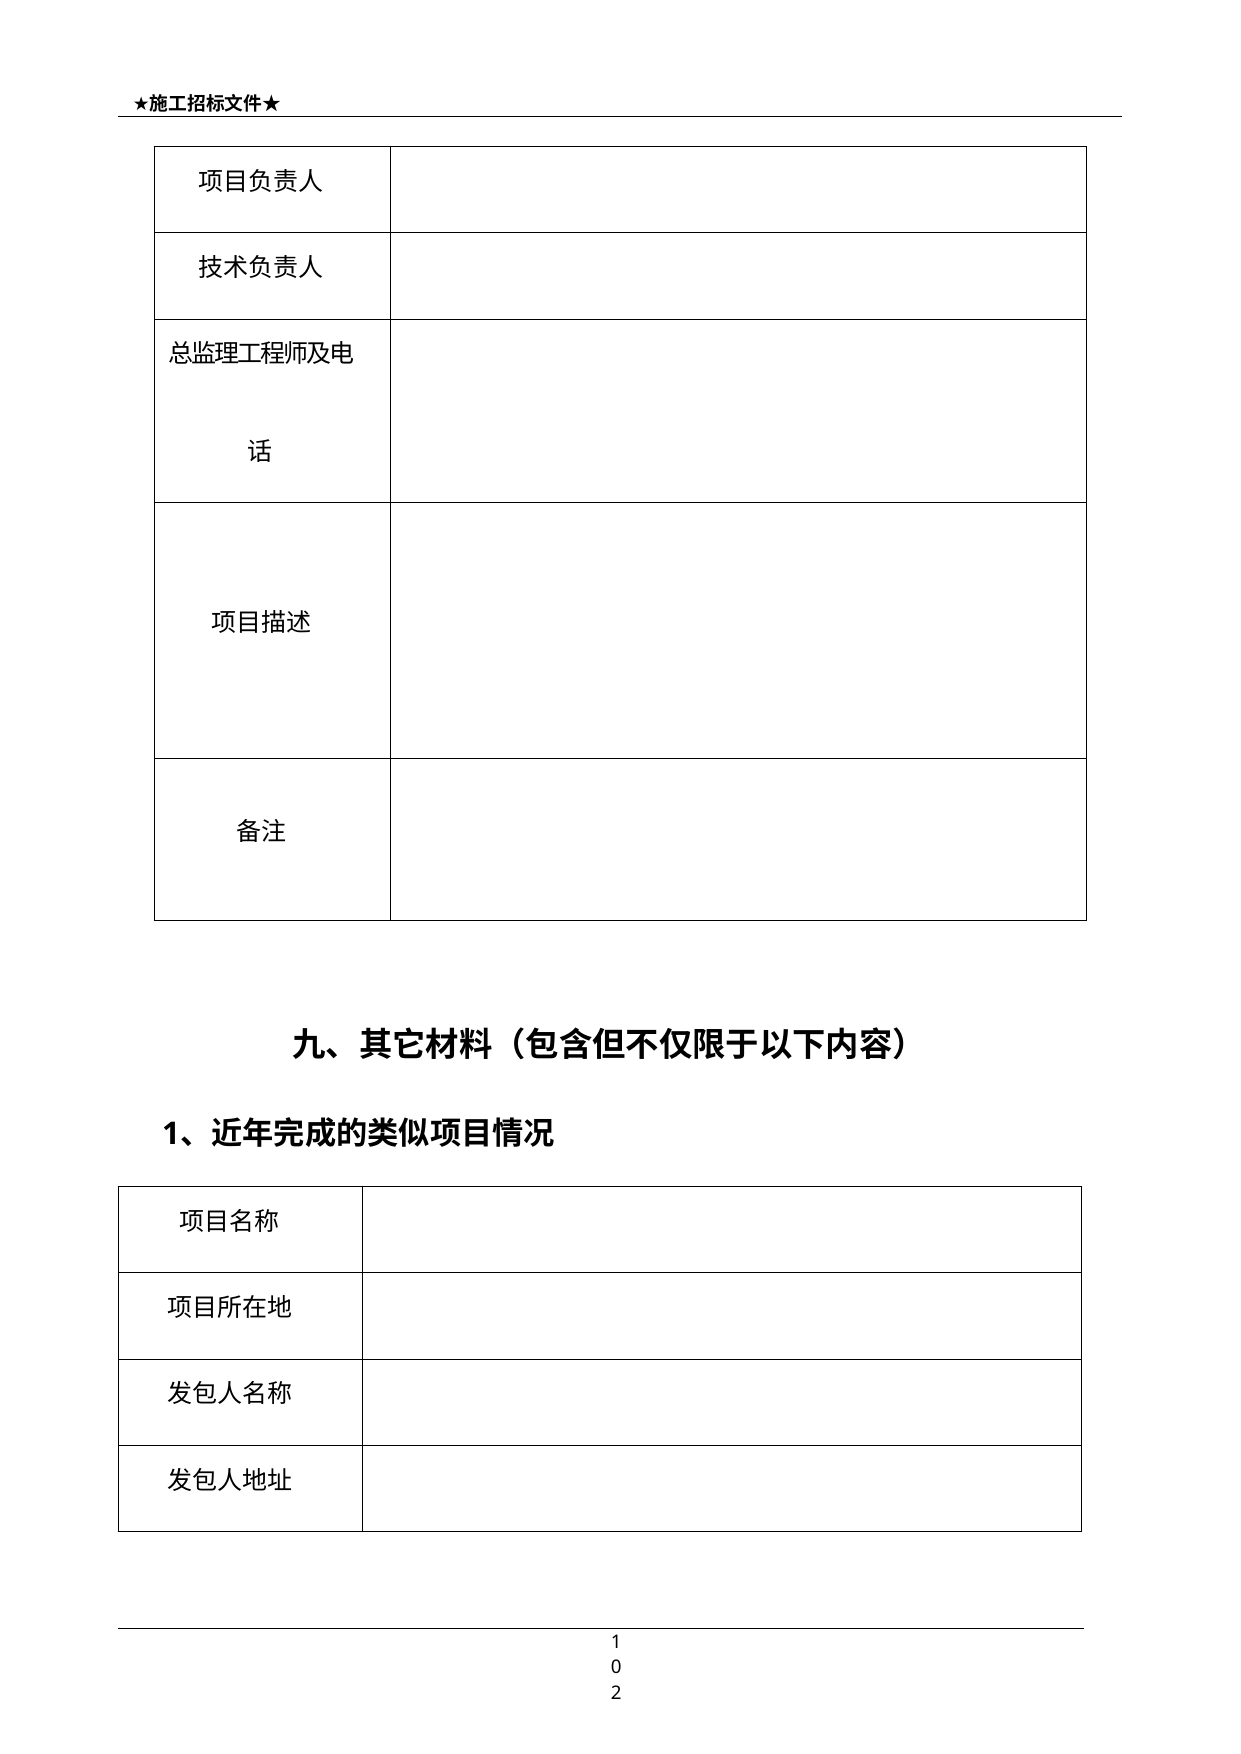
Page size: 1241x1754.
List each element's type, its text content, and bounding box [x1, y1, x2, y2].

table_cell 项目所在地 [119, 1273, 362, 1358]
table_cell [391, 147, 1086, 232]
table_cell [391, 759, 1086, 920]
table_header [363, 1187, 1081, 1272]
text 九、其它材料（包含但不仅限于以下内容） [118, 1009, 1100, 1074]
table_cell [363, 1446, 1081, 1531]
table_cell [391, 320, 1086, 502]
text 1、近年完成的类似项目情况 [118, 1098, 1100, 1163]
table_cell 项目描述 [155, 503, 390, 758]
table_header 项目名称 [119, 1187, 362, 1272]
table_cell 备注 [155, 759, 390, 920]
table_cell 发包人地址 [119, 1446, 362, 1531]
table_cell [363, 1273, 1081, 1358]
table_cell [391, 503, 1086, 758]
table_cell [363, 1360, 1081, 1445]
table_cell 发包人名称 [119, 1360, 362, 1445]
table_cell 技术负责人 [155, 233, 390, 318]
table_cell [391, 233, 1086, 318]
table_cell 项目负责人 [155, 147, 390, 232]
table_cell 总监理工程师及电话 [155, 320, 390, 502]
